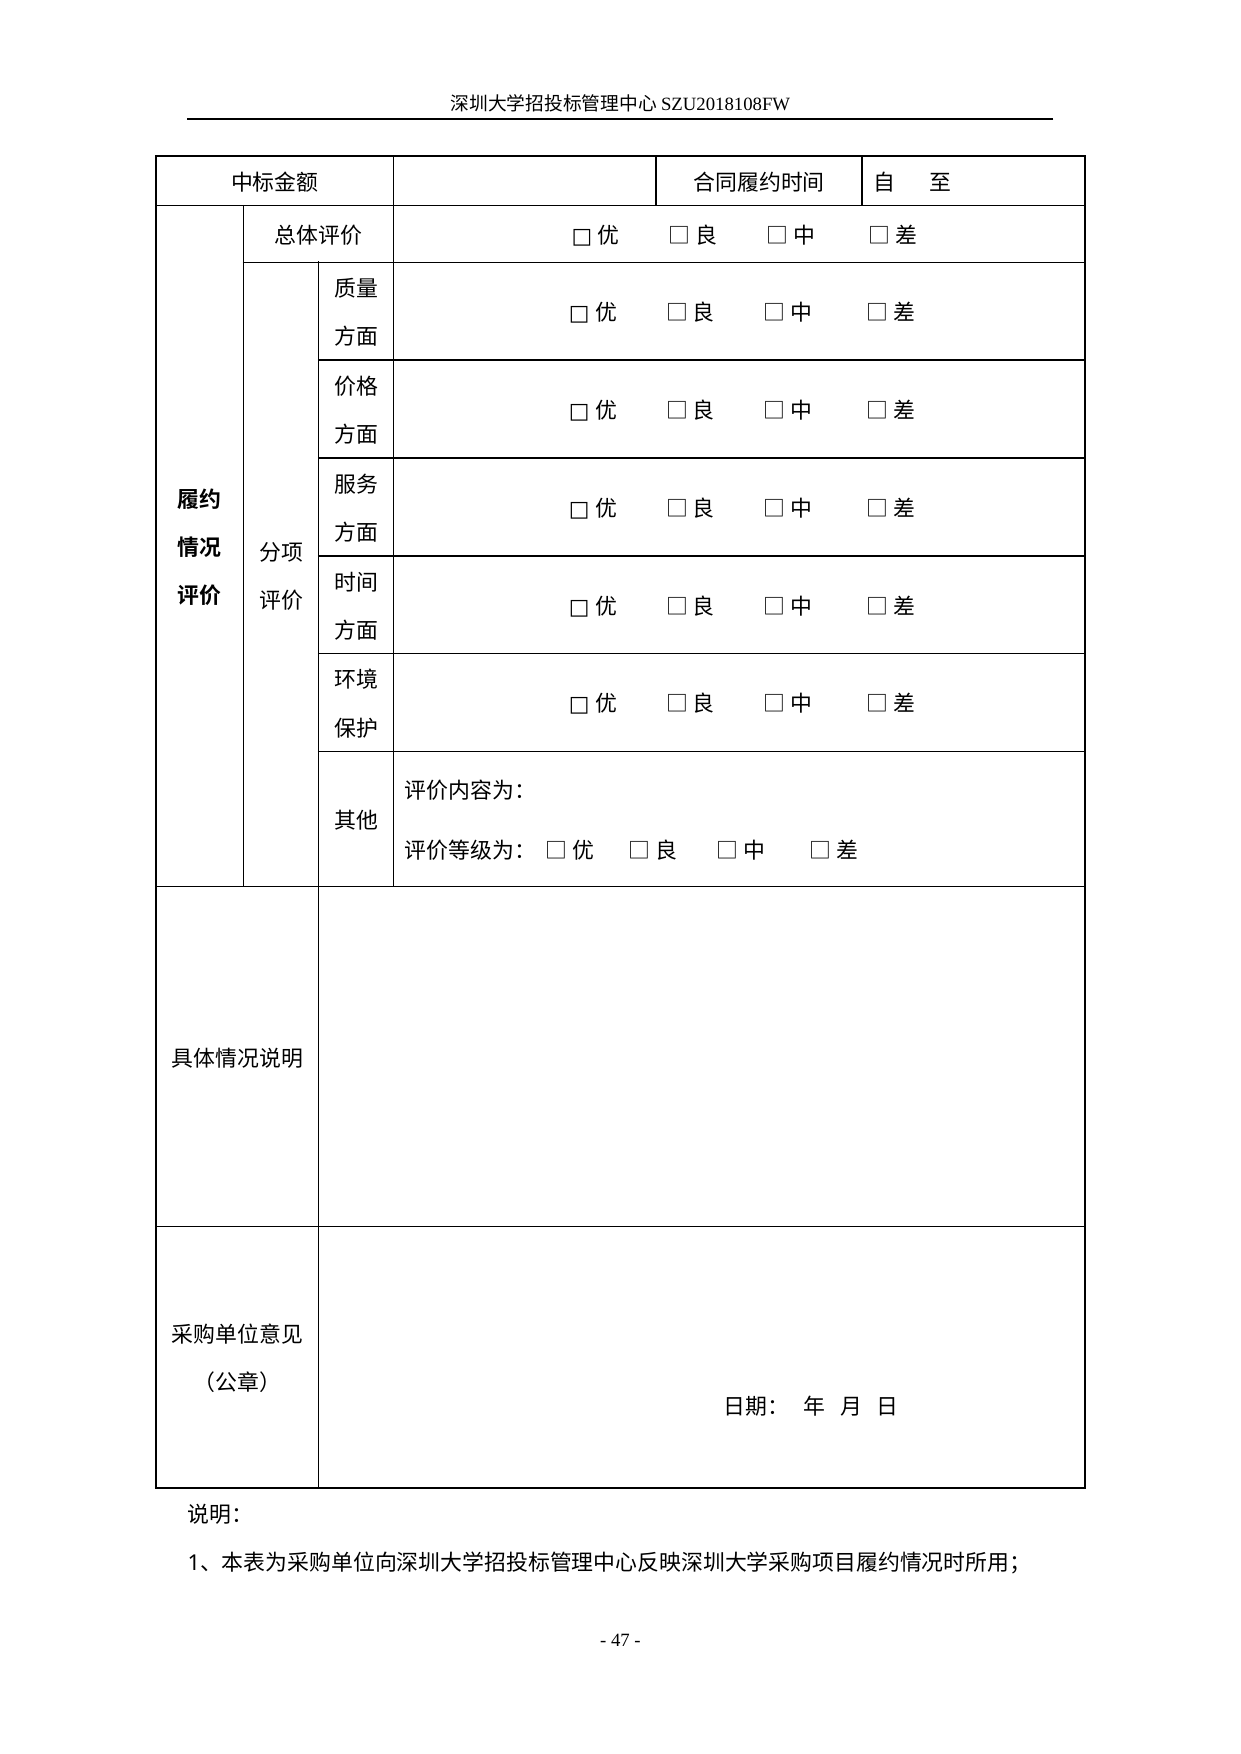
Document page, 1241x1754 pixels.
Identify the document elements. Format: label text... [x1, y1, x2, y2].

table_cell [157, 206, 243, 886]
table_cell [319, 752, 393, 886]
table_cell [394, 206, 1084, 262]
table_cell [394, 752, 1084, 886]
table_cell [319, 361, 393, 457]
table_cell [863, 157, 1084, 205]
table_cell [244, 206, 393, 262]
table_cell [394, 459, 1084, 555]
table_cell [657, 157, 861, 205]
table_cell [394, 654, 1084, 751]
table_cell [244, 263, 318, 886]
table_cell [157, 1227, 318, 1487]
text 说明： [187, 1489, 1053, 1537]
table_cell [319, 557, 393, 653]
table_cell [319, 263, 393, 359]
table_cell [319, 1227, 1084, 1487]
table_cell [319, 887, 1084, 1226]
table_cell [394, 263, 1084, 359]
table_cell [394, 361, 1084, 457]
text 1、本表为采购单位向深圳大学招投标管理中心反映深圳大学采购项目履约情况时所用； [187, 1537, 1053, 1585]
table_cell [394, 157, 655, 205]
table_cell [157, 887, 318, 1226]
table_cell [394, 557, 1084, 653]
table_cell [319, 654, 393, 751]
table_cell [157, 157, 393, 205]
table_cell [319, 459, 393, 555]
